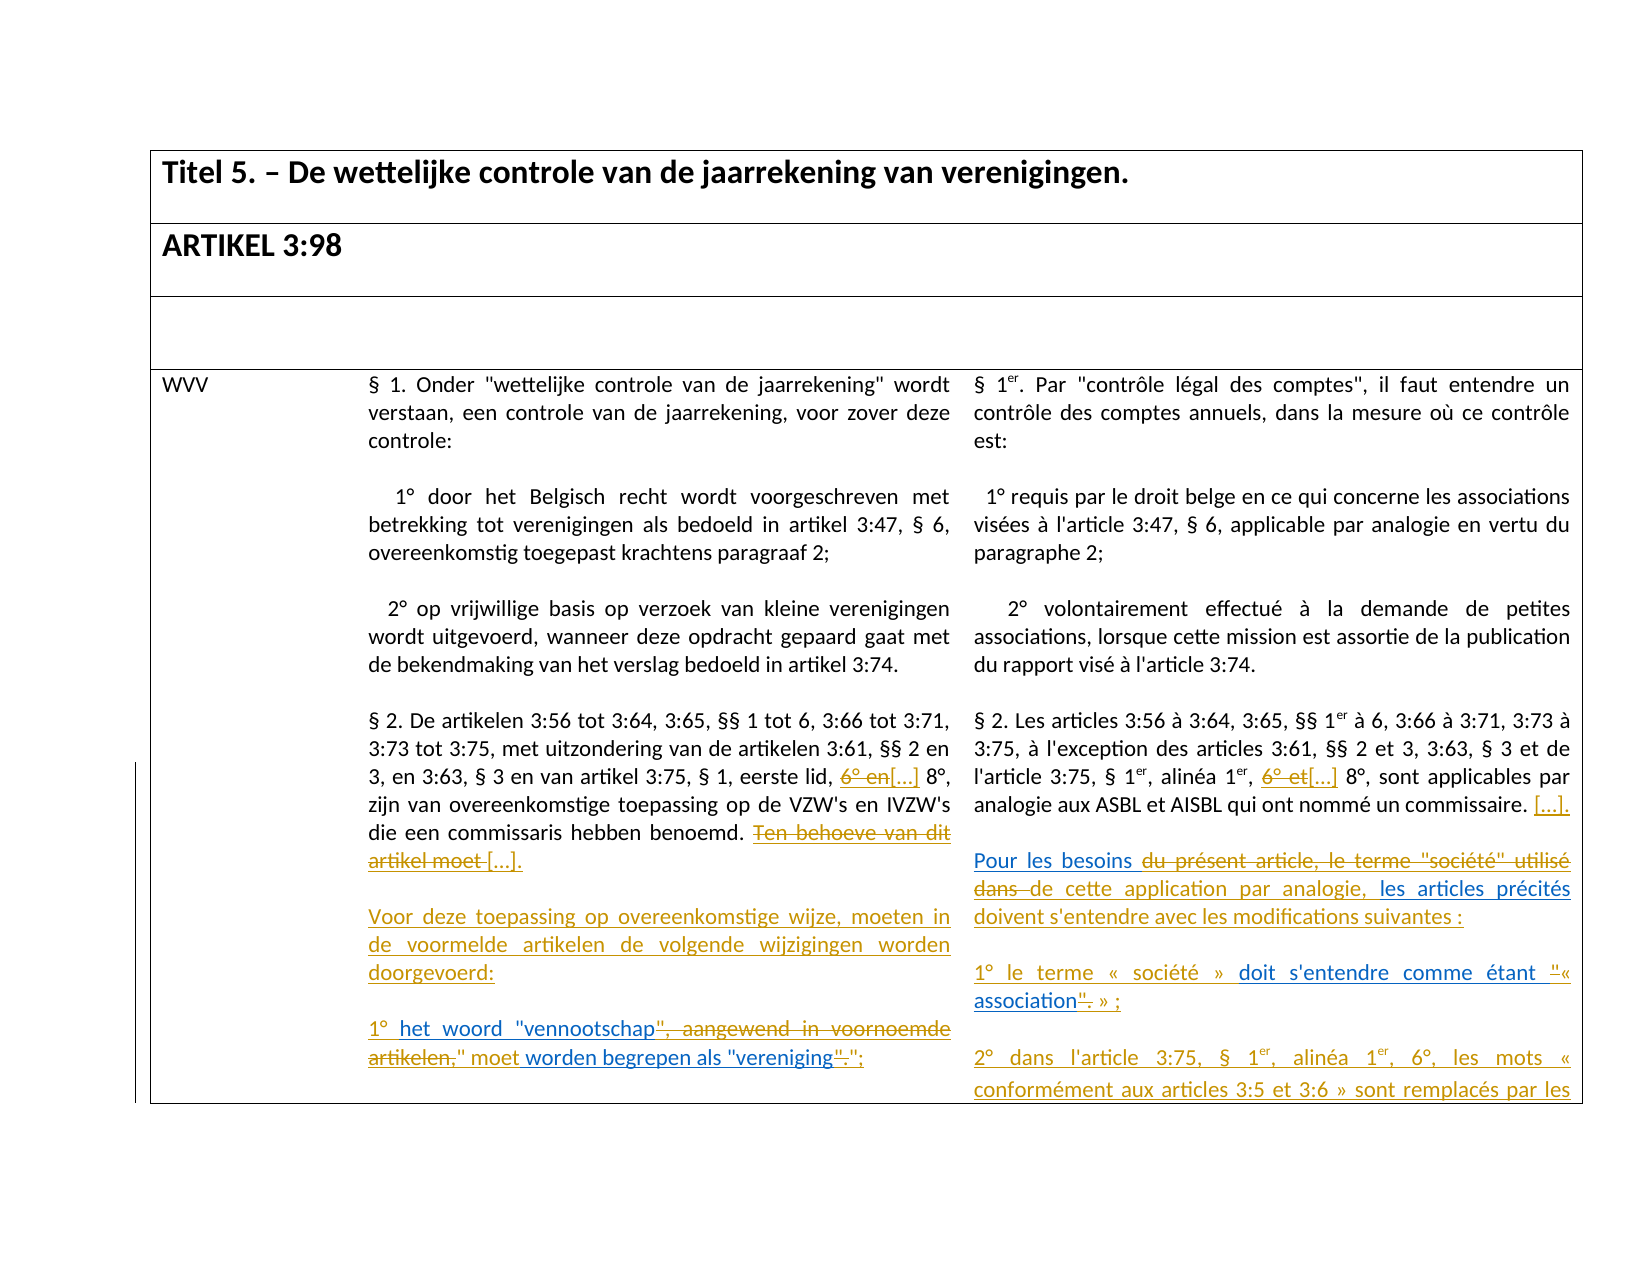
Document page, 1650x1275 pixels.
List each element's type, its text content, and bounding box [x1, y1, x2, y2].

table_cell [357, 297, 1582, 369]
table_cell WVV [151, 370, 357, 1103]
table_cell [357, 224, 1582, 296]
table_cell [151, 297, 357, 369]
table_header Titel 5. – De wettelijke controle van de jaarrekening van verenigingen. [151, 151, 1538, 223]
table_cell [962, 370, 1582, 1103]
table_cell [357, 370, 962, 1103]
table_cell ARTIKEL 3:98 [151, 224, 357, 296]
table_header [1538, 151, 1582, 223]
